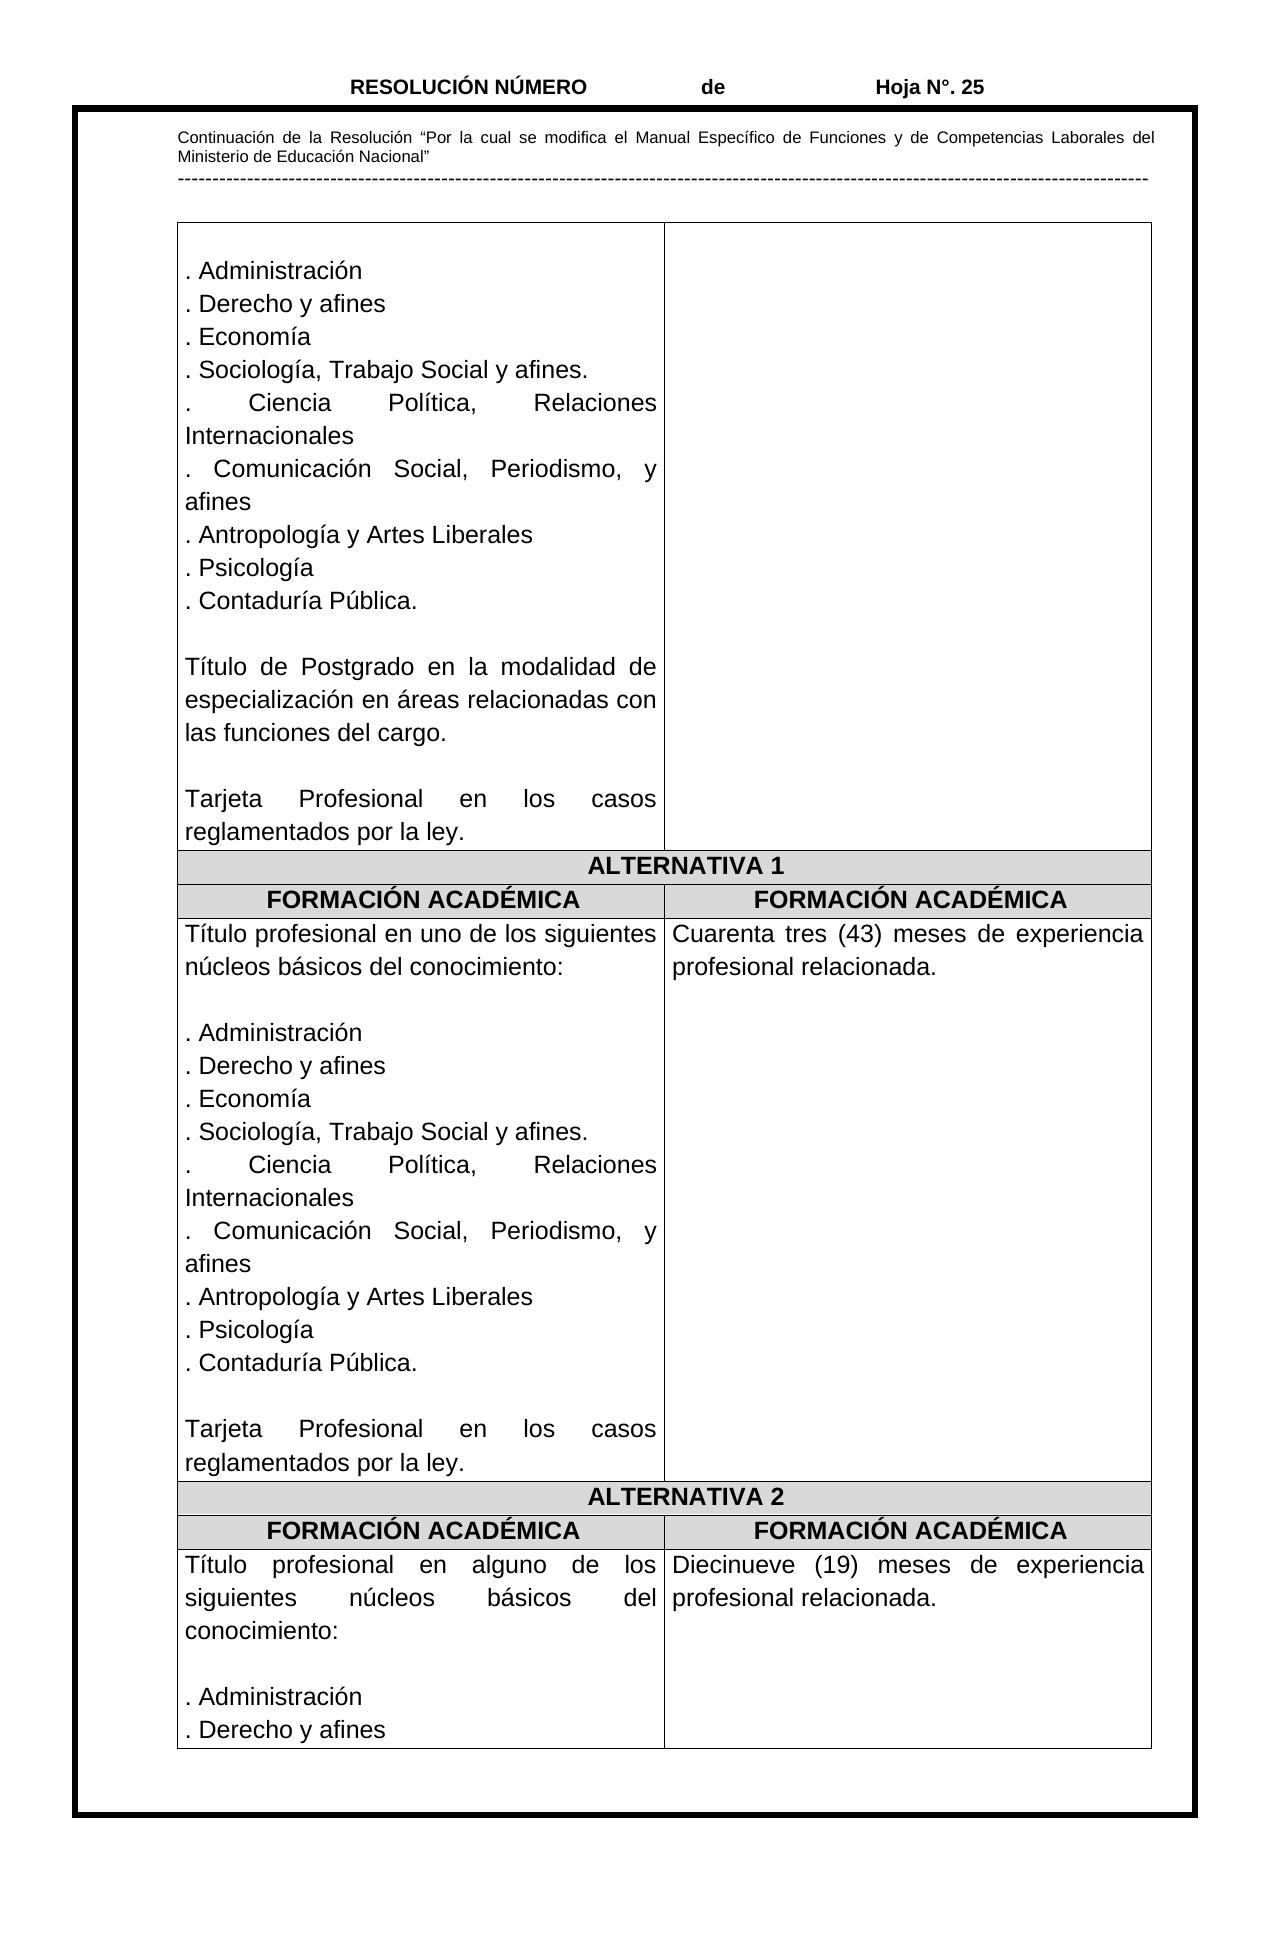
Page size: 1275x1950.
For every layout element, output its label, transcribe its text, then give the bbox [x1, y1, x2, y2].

table_cell ALTERNATIVA 1 [178, 851, 1151, 884]
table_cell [178, 1550, 664, 1748]
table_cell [665, 223, 1151, 850]
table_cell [665, 1550, 1151, 1748]
table_cell ALTERNATIVA 2 [178, 1482, 1151, 1514]
table_cell FORMACIÓN ACADÉMICA [178, 1516, 664, 1549]
table_cell Título profesional en uno de los siguientes núcleos básicos del conocimiento: . Administración . Derecho y afines . Economía . Sociología, Trabajo Social y afines. . Ciencia Política, Relaciones Internacionales . Comunicación Social, Periodismo, y afines . Antropología y Artes Liberales . Psicología . Contaduría Pública. Tarjeta Profesional en los casos reglamentados por la ley. [178, 919, 664, 1481]
table_cell FORMACIÓN ACADÉMICA [665, 1516, 1151, 1549]
table_cell FORMACIÓN ACADÉMICA [178, 885, 664, 918]
table_cell FORMACIÓN ACADÉMICA [665, 885, 1151, 918]
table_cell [178, 223, 664, 850]
table_cell Cuarenta tres (43) meses de experiencia profesional relacionada. [665, 919, 1151, 1481]
